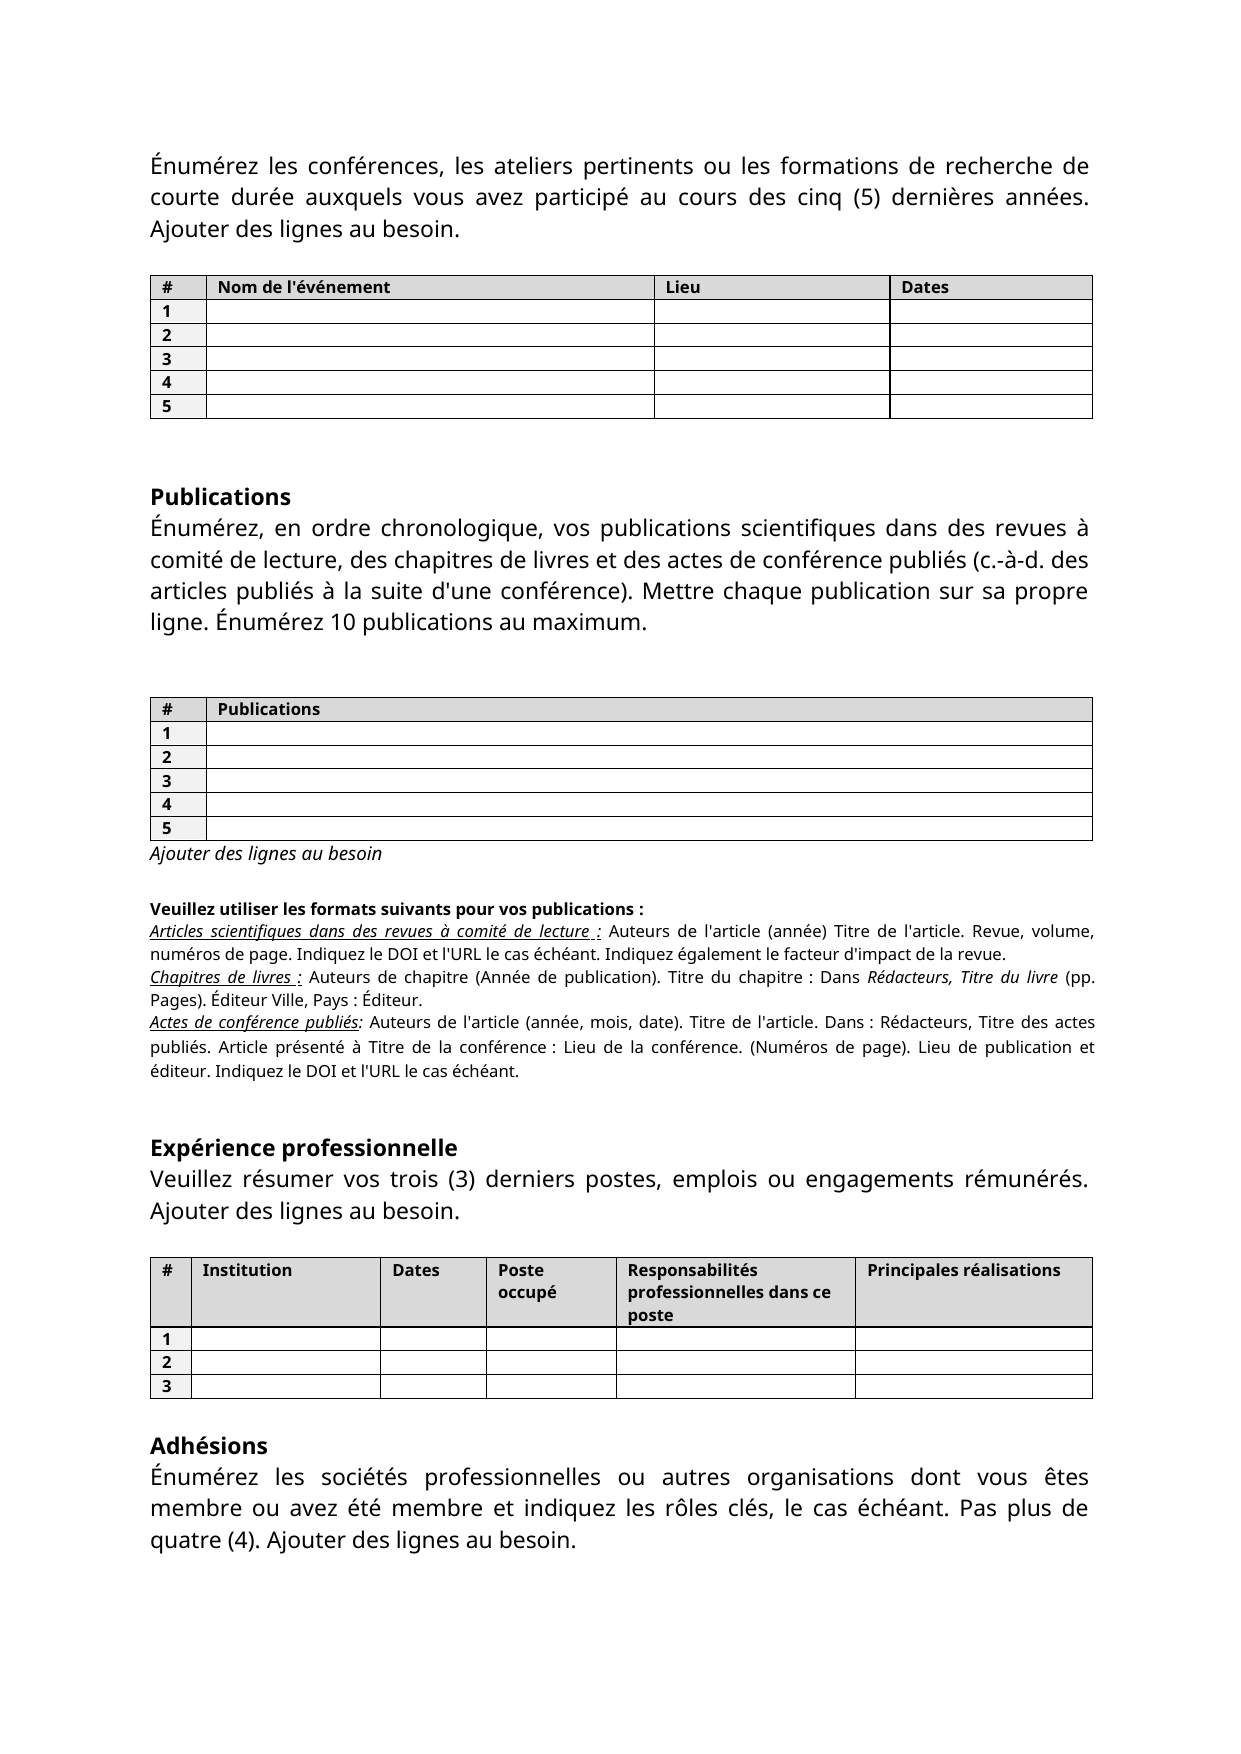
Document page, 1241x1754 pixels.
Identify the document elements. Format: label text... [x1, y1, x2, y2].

table_cell 5 [151, 395, 206, 417]
text Adhésions [150, 1430, 1090, 1461]
table_header # [151, 276, 206, 299]
table_cell [655, 371, 889, 394]
table_header # [151, 1258, 191, 1326]
table_cell [891, 371, 1092, 394]
table_cell 1 [151, 1328, 191, 1350]
table_cell [207, 817, 1092, 839]
table_cell [655, 324, 889, 346]
table_cell 1 [151, 300, 206, 322]
table_cell [617, 1351, 855, 1374]
table_cell [207, 395, 654, 417]
table_header Publications [207, 698, 1092, 721]
table_cell 3 [151, 1375, 191, 1398]
table_header Lieu [655, 276, 889, 299]
text Articles scientifiques dans des revues à comité de lecture : Auteurs de l'article (année) Titre de l'article. Revue, volume, numéros de page. Indiquez le DOI et l'URL le cas échéant. Indiquez également le facteur d'impact de la revue. [150, 920, 1096, 965]
text Énumérez les sociétés professionnelles ou autres organisations dont vous êtes membre ou avez été membre et indiquez les rôles clés, le cas échéant. Pas plus de quatre (4). Ajouter des lignes au besoin. [150, 1461, 1090, 1555]
table_cell [381, 1328, 486, 1350]
table_header Dates [381, 1258, 486, 1326]
table_cell [381, 1351, 486, 1374]
table_cell [891, 347, 1092, 370]
text Énumérez, en ordre chronologique, vos publications scientifiques dans des revues à comité de lecture, des chapitres de livres et des actes de conférence publiés (c.-à-d. des articles publiés à la suite d'une conférence). Mettre chaque publication sur sa propre ligne. Énumérez 10 publications au maximum. [150, 512, 1090, 637]
table_cell [192, 1375, 380, 1398]
table_cell [207, 769, 1092, 792]
table_cell [617, 1375, 855, 1398]
table_cell [487, 1328, 616, 1350]
table_cell [192, 1328, 380, 1350]
table_cell [207, 722, 1092, 744]
table_cell [207, 300, 654, 322]
table_cell [207, 371, 654, 394]
table_cell [487, 1375, 616, 1398]
table_header Responsabilités professionnelles dans ce poste [617, 1258, 855, 1326]
text Actes de conférence publiés: Auteurs de l'article (année, mois, date). Titre de l'article. Dans : Rédacteurs, Titre des actes publiés. Article présenté à Titre de la conférence : Lieu de la conférence. (Numéros de page). Lieu de publication et éditeur. Indiquez le DOI et l'URL le cas échéant. [150, 1058, 1096, 1082]
table_cell 4 [151, 793, 206, 816]
table_cell 3 [151, 347, 206, 370]
table_cell [207, 746, 1092, 768]
table_cell [617, 1328, 855, 1350]
table_cell 5 [151, 817, 206, 839]
text Chapitres de livres : Auteurs de chapitre (Année de publication). Titre du chapitre : Dans Rédacteurs, Titre du livre (pp. Pages). Éditeur Ville, Pays : Éditeur. [150, 965, 1096, 1011]
table_header Dates [891, 276, 1092, 299]
table_cell [655, 347, 889, 370]
table_header Nom de l'événement [207, 276, 654, 299]
table_cell [856, 1328, 1092, 1350]
table_header # [151, 698, 206, 721]
table_cell 3 [151, 769, 206, 792]
table_cell 2 [151, 324, 206, 346]
table_cell [891, 300, 1092, 322]
table_cell [655, 300, 889, 322]
table_cell 4 [151, 371, 206, 394]
text Veuillez résumer vos trois (3) derniers postes, emplois ou engagements rémunérés. Ajouter des lignes au besoin. [150, 1163, 1090, 1226]
table_cell [381, 1375, 486, 1398]
table_header Poste occupé [487, 1258, 616, 1326]
table_cell 2 [151, 746, 206, 768]
text Publications [150, 481, 1090, 512]
table_header Principales réalisations [856, 1258, 1092, 1326]
table_header Institution [192, 1258, 380, 1326]
table_cell [856, 1351, 1092, 1374]
text Expérience professionnelle [150, 1132, 1090, 1163]
table_cell [891, 395, 1092, 417]
table_cell [487, 1351, 616, 1374]
text Actes de conférence publiés: Auteurs de l'article (année, mois, date). Titre de l'article. Dans : Rédacteurs, Titre des actes publiés. Article présenté à Titre de la conférence : Lieu de la conférence. (Numéros de page). Lieu de publication et éditeur. Indiquez le DOI et l'URL le cas échéant. [150, 1011, 1096, 1035]
text Ajouter des lignes au besoin [150, 841, 1096, 866]
text Veuillez utiliser les formats suivants pour vos publications : [150, 897, 1096, 920]
table_cell [207, 324, 654, 346]
table_cell 1 [151, 722, 206, 744]
table_cell [891, 324, 1092, 346]
table_cell [207, 347, 654, 370]
table_cell [192, 1351, 380, 1374]
table_cell [207, 793, 1092, 816]
table_cell [655, 395, 889, 417]
table_cell 2 [151, 1351, 191, 1374]
text Énumérez les conférences, les ateliers pertinents ou les formations de recherche de courte durée auxquels vous avez participé au cours des cinq (5) dernières années. Ajouter des lignes au besoin. [150, 150, 1090, 244]
table_cell [856, 1375, 1092, 1398]
